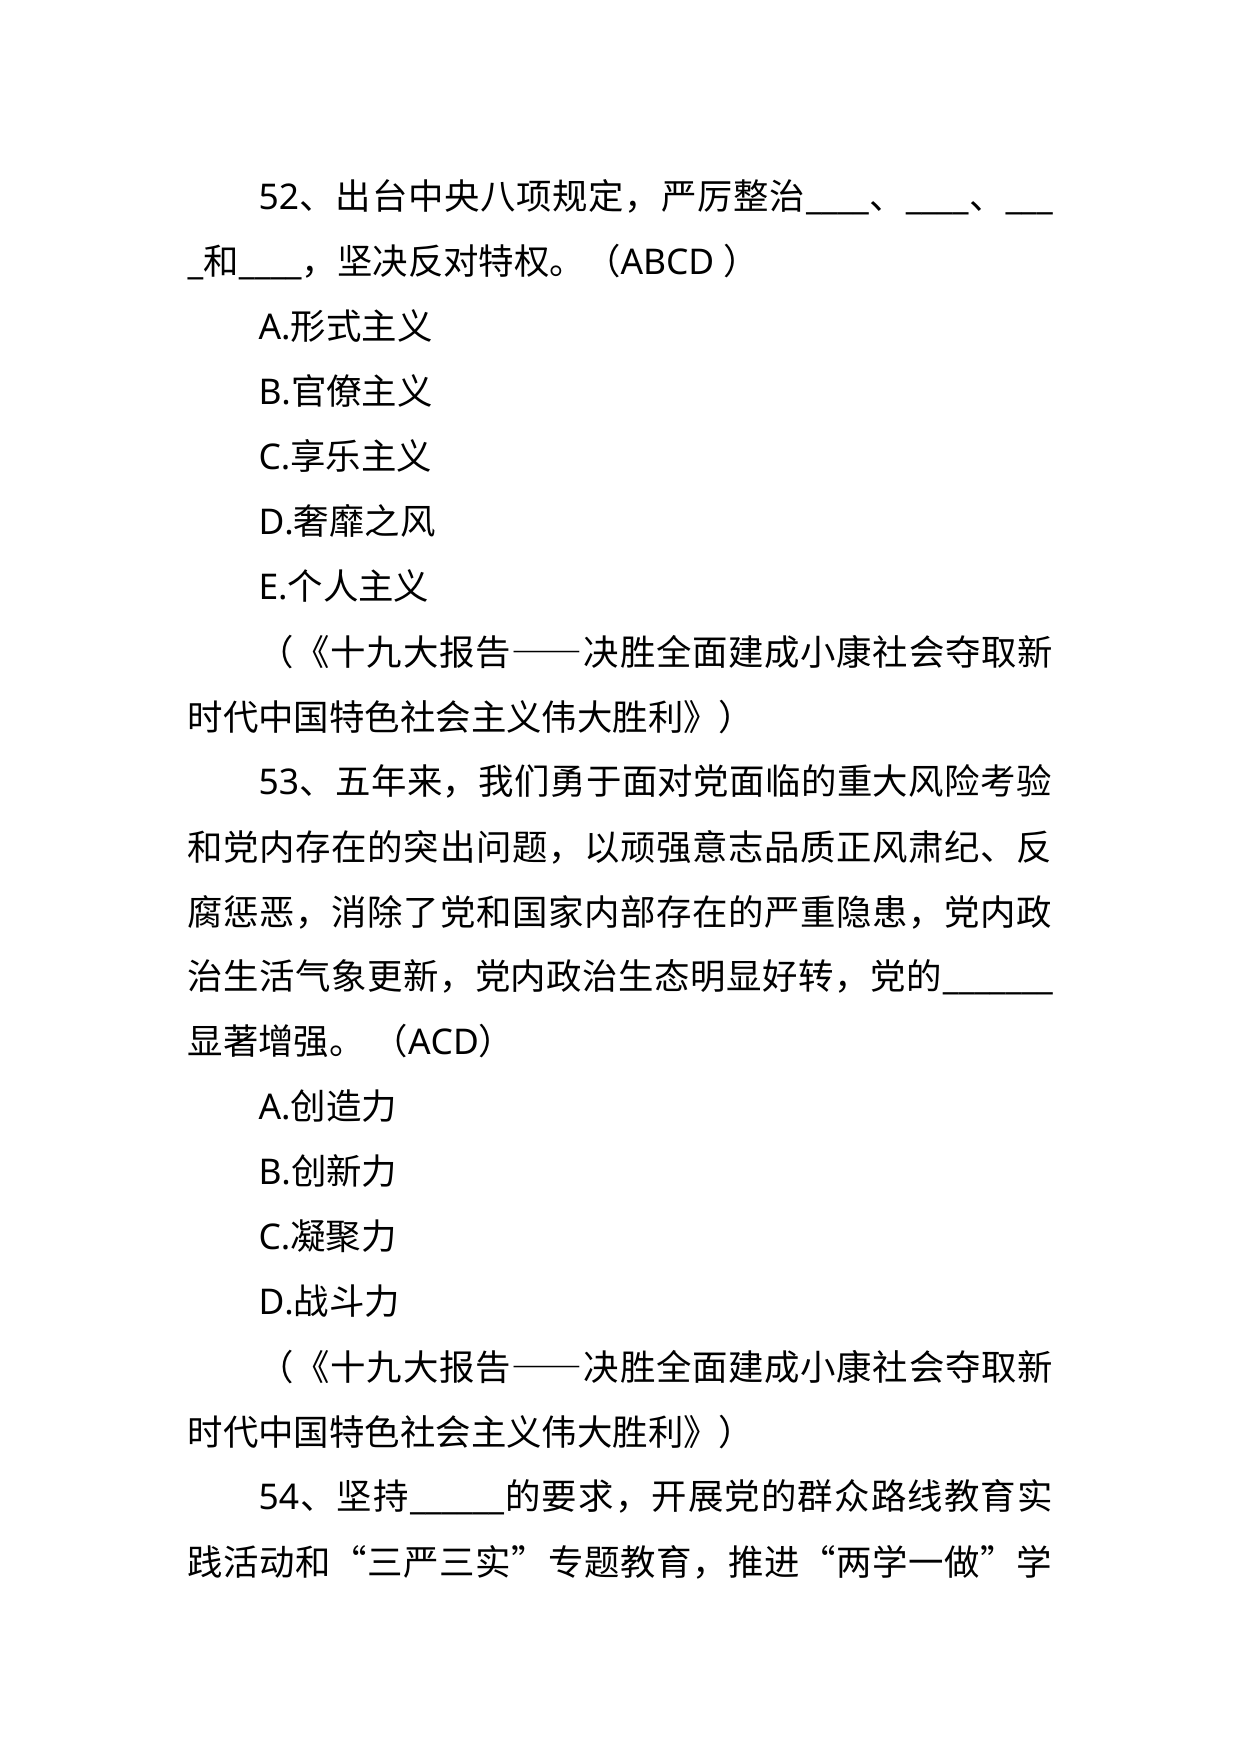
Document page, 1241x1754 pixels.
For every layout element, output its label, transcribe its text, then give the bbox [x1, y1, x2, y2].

text 53、五年来，我们勇于面对党面临的重大风险考验和党内存在的突出问题，以顽强意志品质正风肃纪、反腐惩恶，消除了党和国家内部存在的严重隐患，党内政治生活气象更新，党内政治生态明显好转，党的_______显著增强。 （ACD） [187, 747, 1053, 1072]
text C.享乐主义 [187, 422, 1053, 487]
text （《十九大报告——决胜全面建成小康社会夺取新时代中国特色社会主义伟大胜利》） [187, 617, 1053, 747]
text B.官僚主义 [187, 357, 1053, 422]
text C.凝聚力 [187, 1202, 1053, 1267]
text 52、出台中央八项规定，严厉整治____、____、____和____，坚决反对特权。（ABCD ） [187, 162, 1053, 292]
text （《十九大报告——决胜全面建成小康社会夺取新时代中国特色社会主义伟大胜利》） [187, 1332, 1053, 1462]
text A.创造力 [187, 1072, 1053, 1137]
text E.个人主义 [187, 552, 1053, 617]
text D.奢靡之风 [187, 487, 1053, 552]
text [187, 1462, 1053, 1592]
text D.战斗力 [187, 1267, 1053, 1332]
text A.形式主义 [187, 292, 1053, 357]
text B.创新力 [187, 1137, 1053, 1202]
